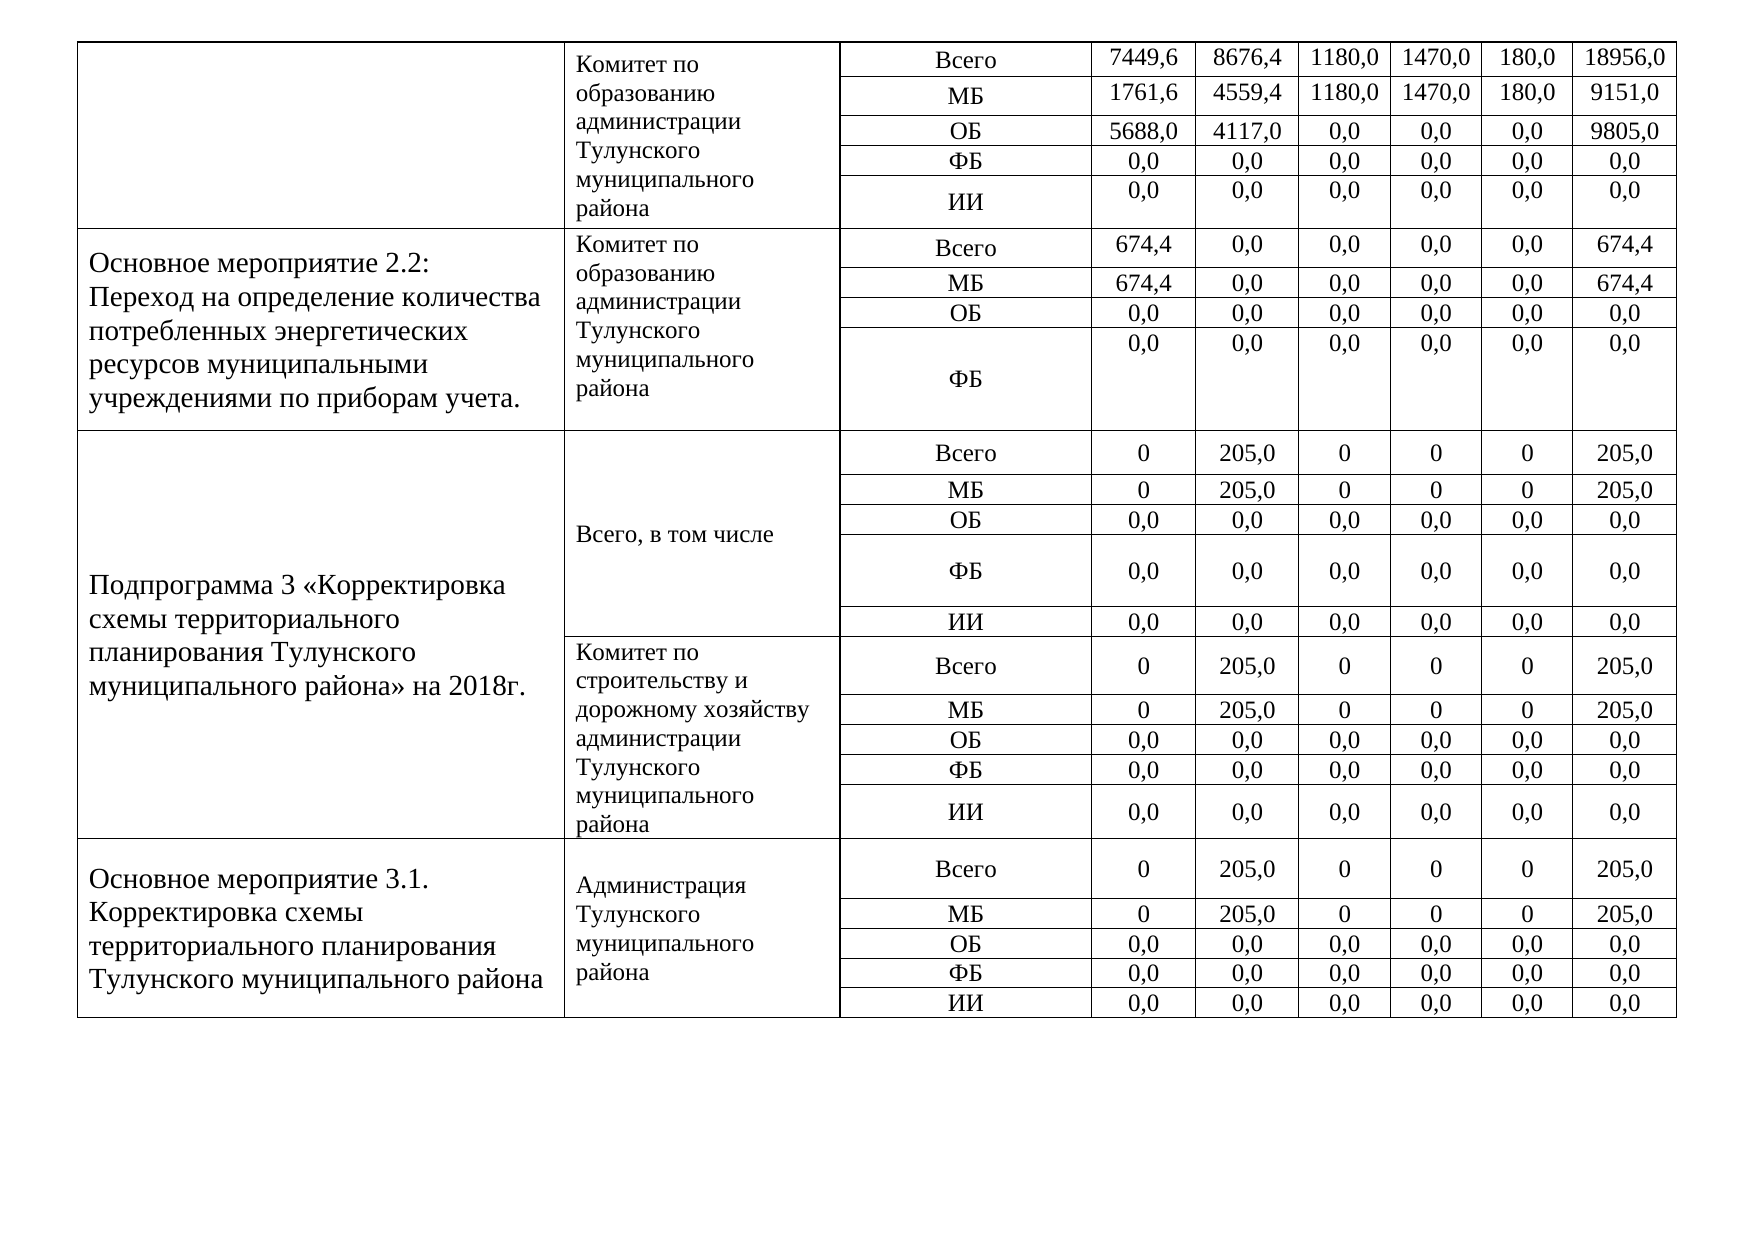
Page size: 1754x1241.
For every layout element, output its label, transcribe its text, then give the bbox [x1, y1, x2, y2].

table_cell 0,0 [1573, 298, 1676, 327]
table_cell 0,0 [1482, 116, 1572, 145]
table_cell 0,0 [1196, 929, 1298, 957]
table_cell Всего, в том числе [565, 431, 839, 636]
table_cell 0,0 [1299, 535, 1390, 606]
table_cell 0 [1391, 695, 1481, 724]
table_cell 180,0 [1482, 43, 1572, 76]
table_cell 0,0 [1391, 607, 1481, 636]
table_cell 1761,6 [1092, 77, 1195, 115]
table_cell 0,0 [1573, 725, 1676, 754]
table_cell 0 [1299, 637, 1390, 694]
table_cell ОБ [841, 929, 1091, 957]
table_cell 674,4 [1092, 268, 1195, 297]
table_cell 4117,0 [1196, 116, 1298, 145]
table_cell 0,0 [1573, 959, 1676, 987]
table_cell 205,0 [1573, 899, 1676, 928]
table_cell 0,0 [1482, 725, 1572, 754]
table_cell 7449,6 [1092, 43, 1195, 76]
table_cell 0,0 [1196, 535, 1298, 606]
table_cell ФБ [841, 146, 1091, 174]
table_cell 0,0 [1092, 959, 1195, 987]
table_cell 0 [1092, 431, 1195, 474]
table_cell 0,0 [1092, 146, 1195, 174]
table_cell 0,0 [1391, 268, 1481, 297]
table_cell 0,0 [1196, 959, 1298, 987]
table_cell 0 [1391, 637, 1481, 694]
table_cell 0,0 [1391, 725, 1481, 754]
table_cell 0,0 [1299, 725, 1390, 754]
table_cell 0 [1299, 695, 1390, 724]
table_cell 0 [1092, 637, 1195, 694]
table_cell 1180,0 [1299, 43, 1390, 76]
table_cell 205,0 [1196, 431, 1298, 474]
table_cell 0,0 [1299, 785, 1390, 838]
table_cell 0,0 [1196, 505, 1298, 534]
table_cell МБ [841, 77, 1091, 115]
table_cell 5688,0 [1092, 116, 1195, 145]
table_cell 0,0 [1482, 268, 1572, 297]
table_cell 0 [1092, 899, 1195, 928]
table_cell 180,0 [1482, 77, 1572, 115]
table_cell 0,0 [1299, 176, 1390, 228]
table_cell 0,0 [1391, 229, 1481, 267]
table_cell 0,0 [1196, 268, 1298, 297]
table_cell 205,0 [1573, 475, 1676, 504]
table_cell МБ [841, 475, 1091, 504]
table_cell 205,0 [1196, 475, 1298, 504]
table_cell 0,0 [1573, 328, 1676, 430]
table_cell 4559,4 [1196, 77, 1298, 115]
table_cell 0,0 [1299, 229, 1390, 267]
table_cell 0,0 [1196, 988, 1298, 1017]
table_cell 205,0 [1196, 695, 1298, 724]
table_cell 0,0 [1299, 146, 1390, 174]
table_cell 0,0 [1573, 146, 1676, 174]
table_cell 0,0 [1196, 755, 1298, 783]
table_cell 0,0 [1299, 505, 1390, 534]
table_cell 0,0 [1196, 298, 1298, 327]
table_cell 205,0 [1573, 839, 1676, 898]
table_cell ИИ [841, 176, 1091, 228]
table_cell 205,0 [1196, 839, 1298, 898]
table_cell 0,0 [1391, 298, 1481, 327]
table_cell 0 [1482, 431, 1572, 474]
table_cell 0 [1299, 899, 1390, 928]
table_cell Комитет по образованию администрации Тулунского муниципального района [565, 229, 839, 430]
table_cell 1470,0 [1391, 77, 1481, 115]
table_cell 0,0 [1573, 607, 1676, 636]
table_cell 674,4 [1573, 268, 1676, 297]
table_cell 0,0 [1299, 929, 1390, 957]
table_cell Всего [841, 229, 1091, 267]
table_cell 0,0 [1482, 929, 1572, 957]
table_cell 0,0 [1573, 988, 1676, 1017]
table_cell 0,0 [1391, 785, 1481, 838]
table_cell 0 [1299, 431, 1390, 474]
table_cell 205,0 [1196, 899, 1298, 928]
table_cell 0 [1482, 637, 1572, 694]
table_cell 0,0 [1391, 929, 1481, 957]
table_cell 0,0 [1391, 328, 1481, 430]
table_cell 18956,0 [1573, 43, 1676, 76]
table_cell 0 [1482, 695, 1572, 724]
table_cell 0,0 [1482, 505, 1572, 534]
table_cell Основное мероприятие 3.1. Корректировка схемы территориального планирования Тулунского муниципального района [78, 839, 564, 1017]
table_cell 0 [1391, 899, 1481, 928]
table_cell 0,0 [1573, 929, 1676, 957]
table_cell Администрация Тулунского муниципального района [565, 839, 839, 1017]
table_cell 0,0 [1092, 298, 1195, 327]
table_cell Комитет по образованию администрации Тулунского муниципального района [565, 43, 839, 228]
table_cell ОБ [841, 505, 1091, 534]
table_cell 0 [1299, 475, 1390, 504]
table_cell 0,0 [1092, 929, 1195, 957]
table_cell ИИ [841, 785, 1091, 838]
table_cell ОБ [841, 116, 1091, 145]
table_cell 205,0 [1573, 695, 1676, 724]
table_cell 0 [1092, 695, 1195, 724]
table_cell 0,0 [1196, 785, 1298, 838]
table_cell 0,0 [1573, 176, 1676, 228]
table_cell 0,0 [1092, 785, 1195, 838]
table_cell ФБ [841, 535, 1091, 606]
table_cell 0,0 [1196, 328, 1298, 430]
table_cell 0,0 [1391, 988, 1481, 1017]
table_cell 9151,0 [1573, 77, 1676, 115]
table_cell Всего [841, 839, 1091, 898]
table_cell 0,0 [1482, 229, 1572, 267]
table_cell 0,0 [1196, 725, 1298, 754]
table_cell 0,0 [1092, 755, 1195, 783]
table_cell 0,0 [1196, 229, 1298, 267]
table_cell 0,0 [1196, 146, 1298, 174]
table_cell 0,0 [1482, 328, 1572, 430]
table_cell 0,0 [1482, 755, 1572, 783]
table_cell 0,0 [1573, 755, 1676, 783]
table_cell 0,0 [1482, 988, 1572, 1017]
table_cell МБ [841, 695, 1091, 724]
table_cell 0,0 [1299, 755, 1390, 783]
table_cell 0 [1482, 839, 1572, 898]
table_cell 0,0 [1299, 607, 1390, 636]
table_cell ИИ [841, 988, 1091, 1017]
table_cell 0,0 [1092, 505, 1195, 534]
table_cell 0,0 [1299, 268, 1390, 297]
table_cell 0,0 [1482, 607, 1572, 636]
table_cell 0 [1482, 475, 1572, 504]
table_cell 0,0 [1573, 505, 1676, 534]
table_cell МБ [841, 268, 1091, 297]
table_cell 0,0 [1092, 176, 1195, 228]
table_cell 0,0 [1299, 298, 1390, 327]
table_cell 0,0 [1573, 785, 1676, 838]
table_cell 0,0 [1391, 146, 1481, 174]
table_cell ИИ [841, 607, 1091, 636]
table_cell 8676,4 [1196, 43, 1298, 76]
table_cell 205,0 [1196, 637, 1298, 694]
table_cell 0,0 [1573, 535, 1676, 606]
table_cell 0,0 [1391, 176, 1481, 228]
table_cell 0 [1299, 839, 1390, 898]
table_cell 205,0 [1573, 637, 1676, 694]
table_cell 0,0 [1092, 328, 1195, 430]
table_cell 0,0 [1482, 785, 1572, 838]
table_cell 674,4 [1092, 229, 1195, 267]
table_cell Комитет по строительству и дорожному хозяйству администрации Тулунского муниципального района [565, 637, 839, 838]
table_cell ФБ [841, 959, 1091, 987]
table_cell 0 [1482, 899, 1572, 928]
table_cell 674,4 [1573, 229, 1676, 267]
table_cell 0,0 [1482, 176, 1572, 228]
table_cell 9805,0 [1573, 116, 1676, 145]
table_cell 1180,0 [1299, 77, 1390, 115]
table_cell 0 [1391, 431, 1481, 474]
table_cell 0,0 [1299, 328, 1390, 430]
table_cell 205,0 [1573, 431, 1676, 474]
table_cell 0,0 [1299, 988, 1390, 1017]
table_cell Всего [841, 431, 1091, 474]
table_cell Основное мероприятие 2.2: Переход на определение количества потребленных энергетических ресурсов муниципальными учреждениями по приборам учета. [78, 229, 564, 430]
table_cell 0,0 [1092, 725, 1195, 754]
table_cell 0,0 [1391, 535, 1481, 606]
table_cell Всего [841, 43, 1091, 76]
table_cell 0 [1092, 839, 1195, 898]
table_cell Подпрограмма 3 «Корректировка схемы территориального планирования Тулунского муниципального района» на 2018г. [78, 431, 564, 838]
table_cell ФБ [841, 328, 1091, 430]
table_cell 1470,0 [1391, 43, 1481, 76]
table_cell 0,0 [1092, 535, 1195, 606]
table_cell 0,0 [1482, 535, 1572, 606]
table_cell ФБ [841, 755, 1091, 783]
table_cell 0,0 [1196, 176, 1298, 228]
table_cell 0,0 [1299, 959, 1390, 987]
table_cell 0,0 [1482, 146, 1572, 174]
table_cell 0 [1092, 475, 1195, 504]
table_cell 0,0 [1391, 755, 1481, 783]
table_cell ОБ [841, 298, 1091, 327]
table_cell 0,0 [1391, 959, 1481, 987]
table_cell 0,0 [1391, 116, 1481, 145]
table_cell 0,0 [1482, 959, 1572, 987]
table_cell 0,0 [1299, 116, 1390, 145]
table_cell 0,0 [1196, 607, 1298, 636]
table_cell 0 [1391, 839, 1481, 898]
table_cell 0,0 [1482, 298, 1572, 327]
table_cell 0,0 [1092, 607, 1195, 636]
table_cell 0,0 [1391, 505, 1481, 534]
table_cell 0 [1391, 475, 1481, 504]
table_cell 0,0 [1092, 988, 1195, 1017]
table_cell Всего [841, 637, 1091, 694]
table_cell МБ [841, 899, 1091, 928]
table_cell ОБ [841, 725, 1091, 754]
